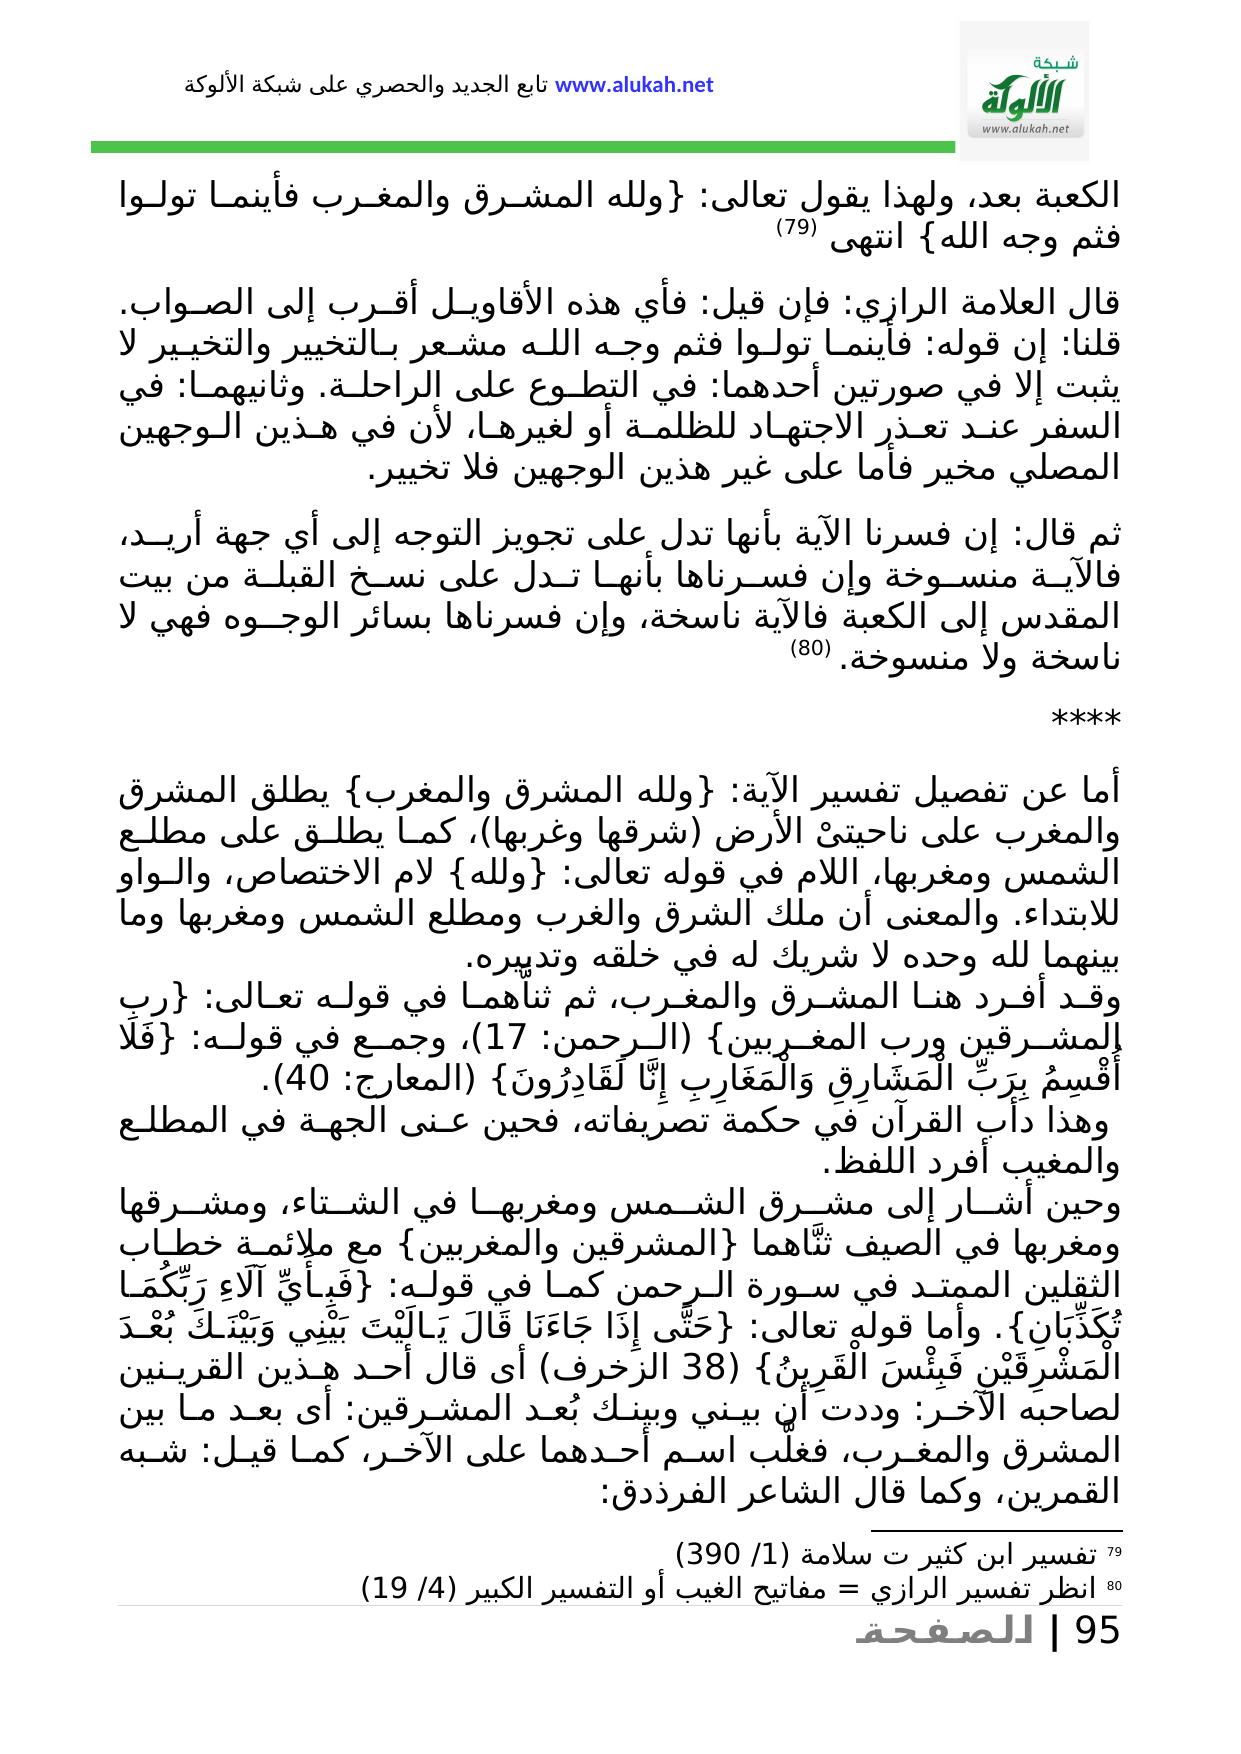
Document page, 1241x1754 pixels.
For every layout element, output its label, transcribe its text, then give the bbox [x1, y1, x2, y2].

text ثم قال: إن فسرنا الآية بأنها تدل على تجويز التوجه إلى أي جهة أريد، فالآية منسوخة وإن فسرناها بأنها تدل على نسخ القبلة من بيت المقدس إلى الكعبة فالآية ناسخة، وإن فسرناها بسائر الوجوه فهي لا ناسخة ولا منسوخة. () [118, 513, 1122, 678]
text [118, 174, 1122, 257]
text **** [118, 703, 1122, 744]
text وحين أشار إلى مشرق الشمس ومغربها في الشتاء، ومشرقها ومغربها في الصيف ثنَّاهما {المشرقين والمغربين} مع ملائمة خطاب الثقلين الممتد في سورة الرحمن كما في قوله: {فَبِأَيِّ آلَاءِ رَبِّكُمَا تُكَذِّبَانِ}. وأما قوله تعالى: {حَتَّى إِذَا جَاءَنَا قَالَ يَالَيْتَ بَيْنِي وَبَيْنَكَ بُعْدَ الْمَشْرِقَيْنِ فَبِئْسَ الْقَرِينُ} (38 الزخرف) أى قال أحد هذين القرينين لصاحبه الآخر: وددت أن بيني وبينك بُعد المشرقين: أى بعد ما بين المشرق والمغرب، فغلَّب اسم أحدهما على الآخر، كما قيل: شبه القمرين، وكما قال الشاعر الفرذدق: [118, 1182, 1122, 1512]
text أما عن تفصيل تفسير الآية: {ولله المشرق والمغرب} يطلق المشرق والمغرب على ناحيتىْ الأرض (شرقها وغربها)، كما يطلق على مطلع الشمس ومغربها، اللام في قوله تعالى: {ولله} لام الاختصاص، والواو للابتداء. والمعنى أن ملك الشرق والغرب ومطلع الشمس ومغربها وما بينهما لله وحده لا شريك له في خلقه وتدبيره. [118, 769, 1122, 975]
text وقد أفرد هنا المشرق والمغرب، ثم ثناَّهما في قوله تعالى: {رب المشرقين ورب المغربين} (الرحمن: 17)، وجمع في قوله: {فَلَا أُقْسِمُ بِرَبِّ الْمَشَارِقِ وَالْمَغَارِبِ إِنَّا لَقَادِرُونَ} (المعارج: 40). [118, 975, 1122, 1099]
text وهذا دأب القرآن في حكمة تصريفاته، فحين عنى الجهة في المطلع والمغيب أفرد اللفظ. [118, 1099, 1122, 1182]
text قال العلامة الرازي: فإن قيل: فأي هذه الأقاويل أقرب إلى الصواب. قلنا: إن قوله: فأينما تولوا فثم وجه الله مشعر بالتخيير والتخيير لا يثبت إلا في صورتين أحدهما: في التطوع على الراحلة. وثانيهما: في السفر عند تعذر الاجتهاد للظلمة أو لغيرها، لأن في هذين الوجهين المصلي مخير فأما على غير هذين الوجهين فلا تخيير. [118, 282, 1122, 488]
